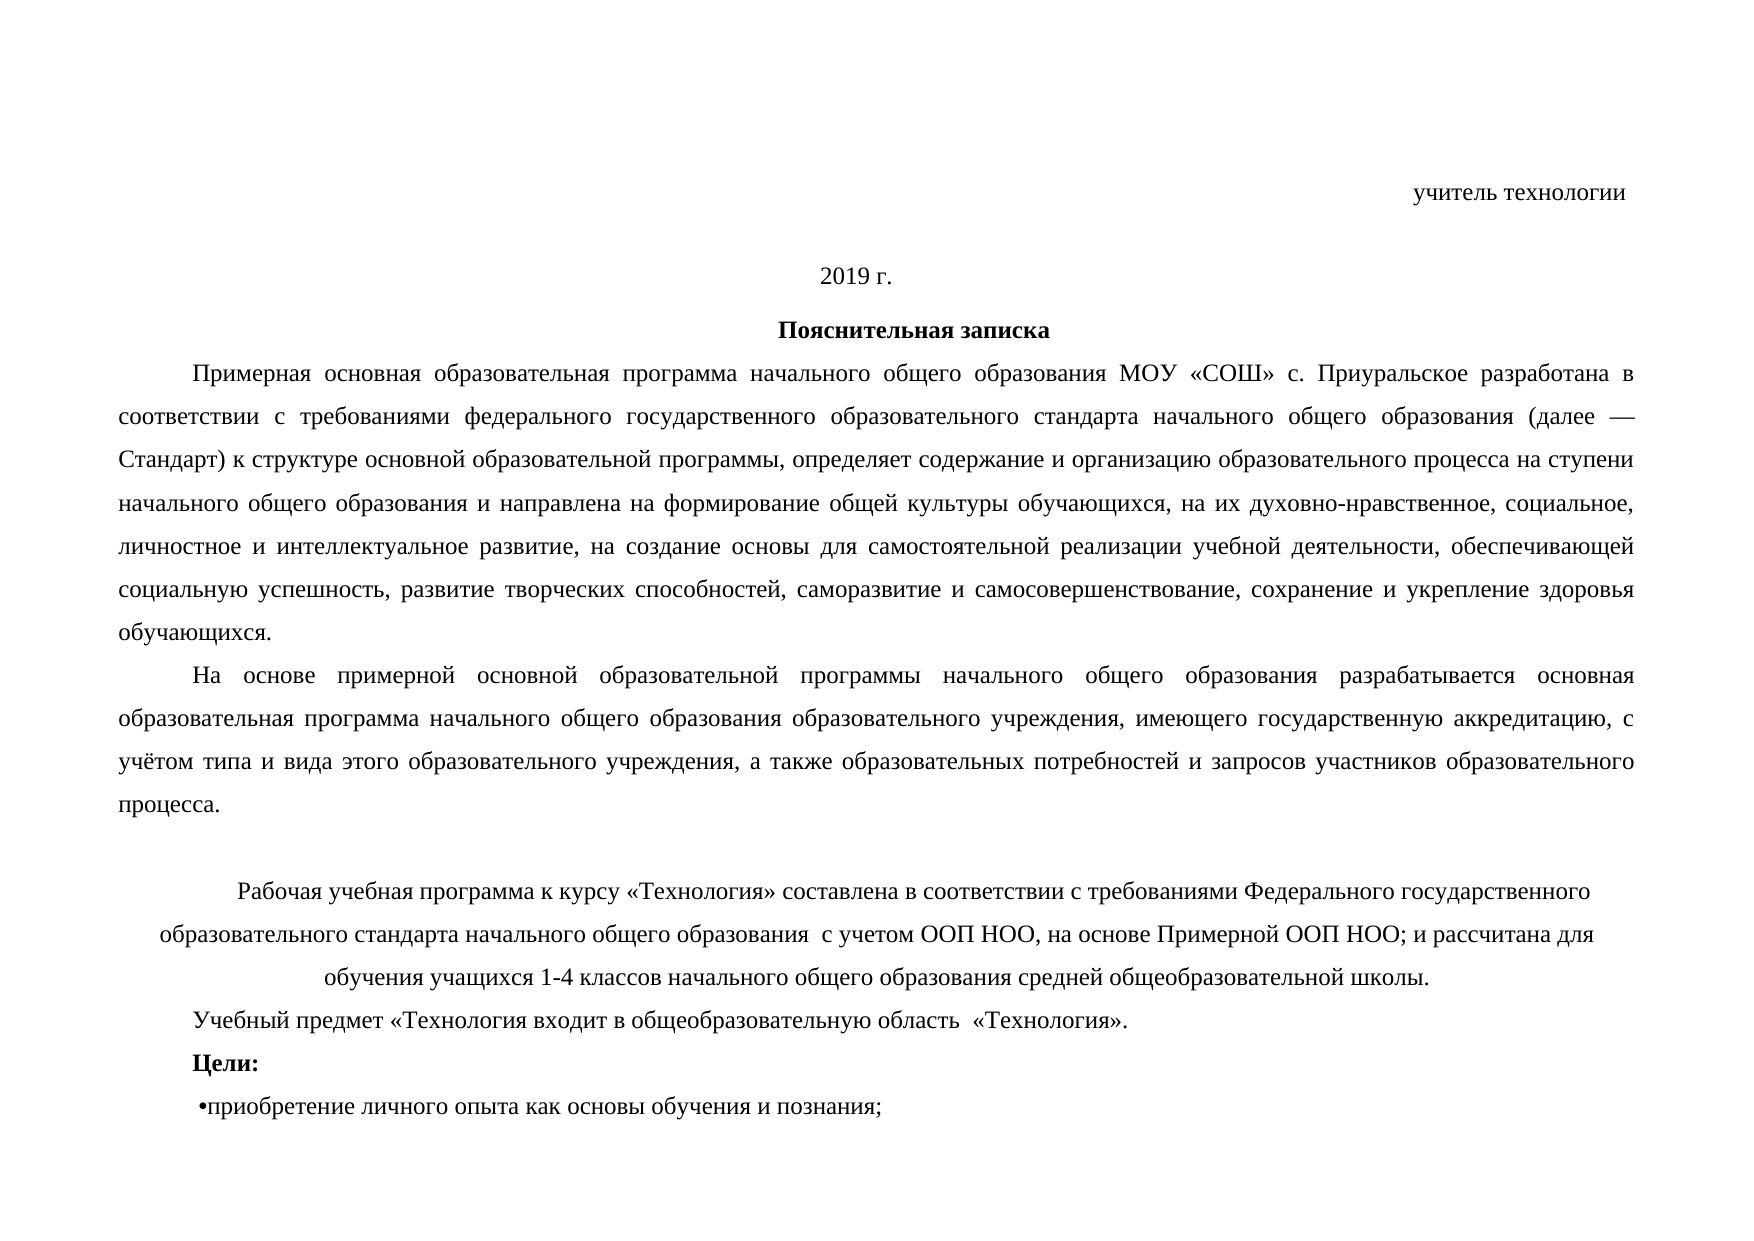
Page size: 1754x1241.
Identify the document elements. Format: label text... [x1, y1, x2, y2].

text •приобретение личного опыта как основы обучения и познания; [118, 1091, 1636, 1120]
text На основе примерной основной образовательной программы начального общего образования разрабатывается основная образовательная программа начального общего образования образовательного учреждения, имеющего государственную аккредитацию, с учётом типа и вида этого образовательного учреждения, а также образовательных потребностей и запросов участников образовательного процесса. [118, 660, 1636, 818]
text Учебный предмет «Технология входит в общеобразовательную область «Технология». [118, 1005, 1636, 1034]
text Примерная основная образовательная программа начального общего образования МОУ «СОШ» с. Приуральское разработана в соответствии с требованиями федерального государственного образовательного стандарта начального общего образования (далее — Стандарт) к структуре основной образовательной программы, определяет содержание и организацию образовательного процесса на ступени начального общего образования и направлена на формирование общей культуры обучающихся, на их духовно-нравственное, социальное, личностное и интеллектуальное развитие, на создание основы для самостоятельной реализации учебной деятельности, обеспечивающей социальную успешность, развитие творческих способностей, саморазвитие и самосовершенствование, сохранение и укрепление здоровья обучающихся. [118, 358, 1636, 646]
text Рабочая учебная программа к курсу «Технология» составлена в соответствии с требованиями Федерального государственного образовательного стандарта начального общего образования с учетом ООП НОО, на основе Примерной ООП НОО; и рассчитана для обучения учащихся 1-4 классов начального общего образования средней общеобразовательной школы. [118, 876, 1636, 991]
text 2019 г. [118, 261, 1636, 290]
text учитель технологии [118, 177, 1626, 206]
text Цели: [118, 1048, 1636, 1077]
text Пояснительная записка [118, 315, 1636, 344]
